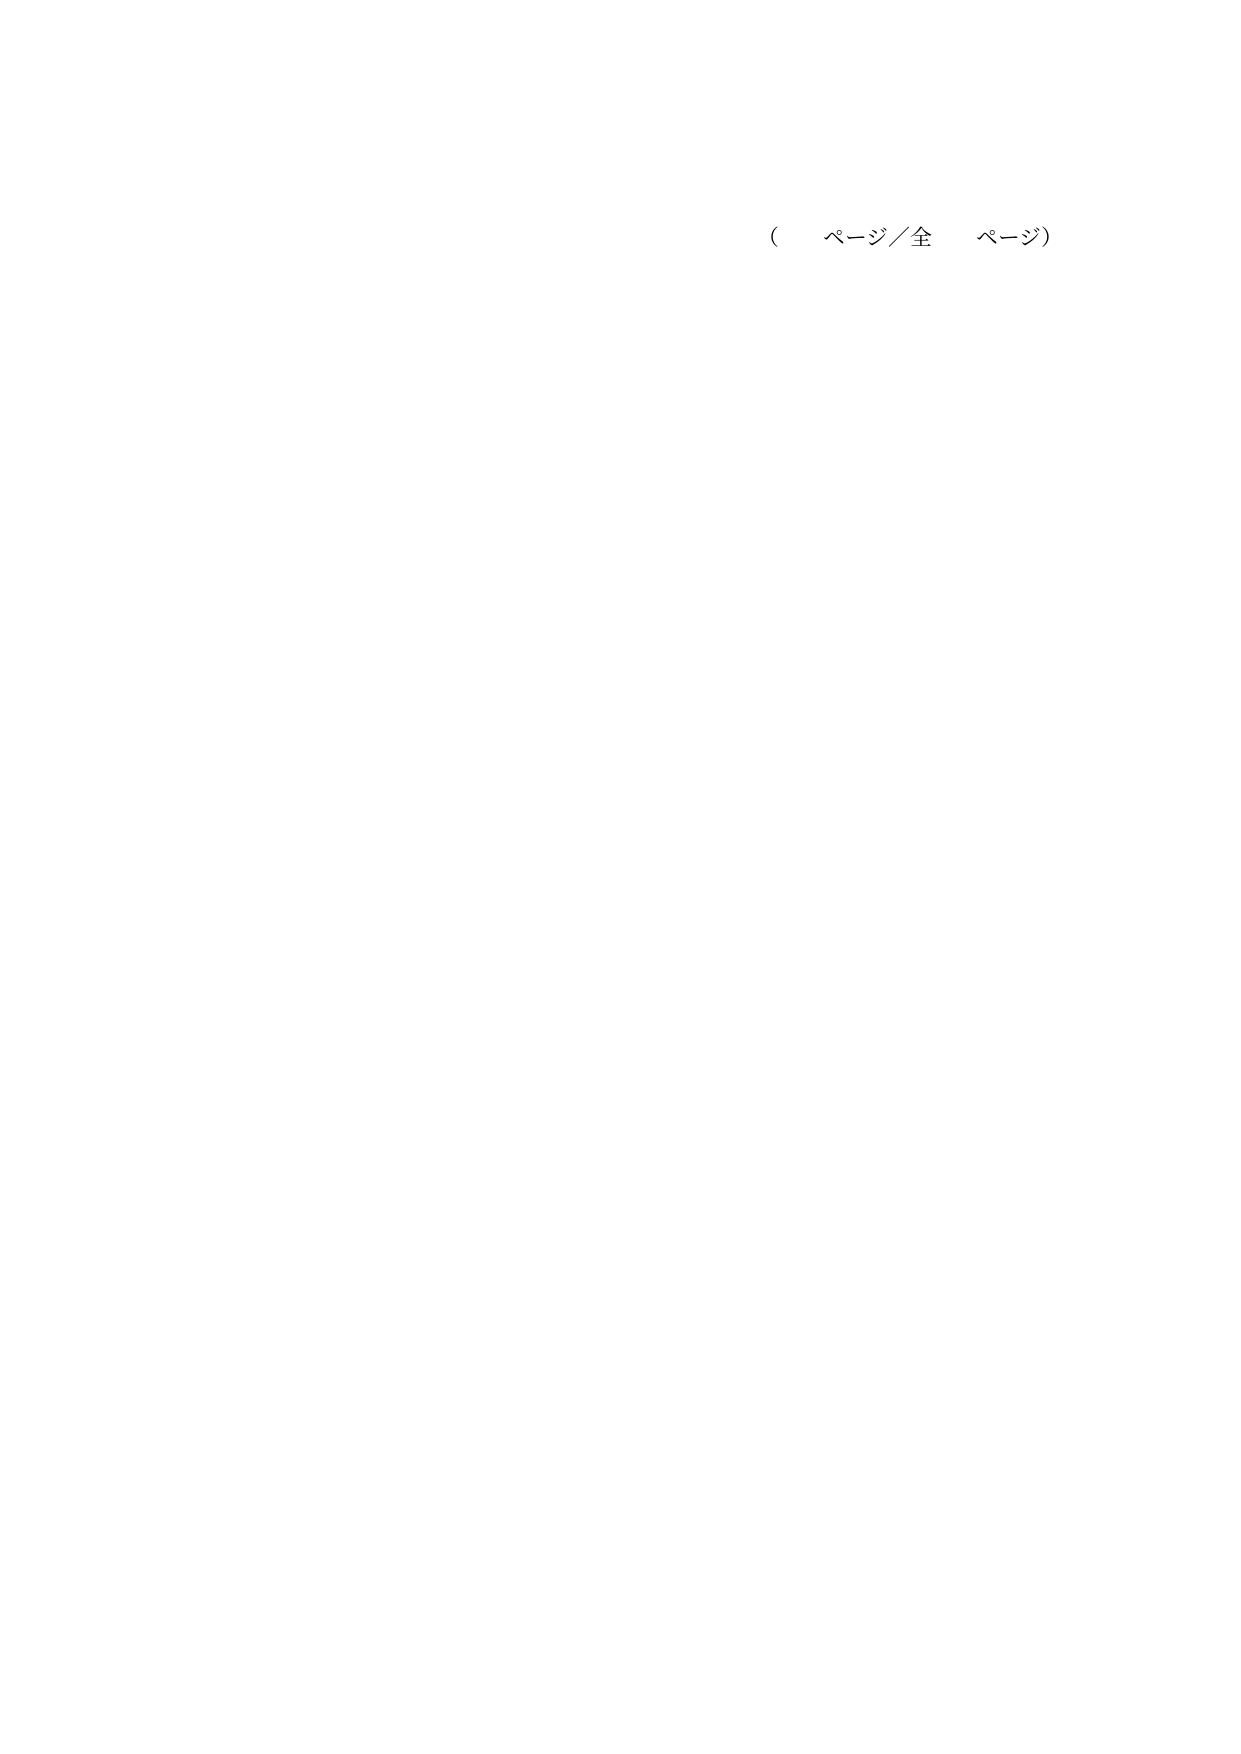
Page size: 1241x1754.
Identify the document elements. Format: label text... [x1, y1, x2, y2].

text （ ページ／全 ページ） [177, 217, 1063, 254]
